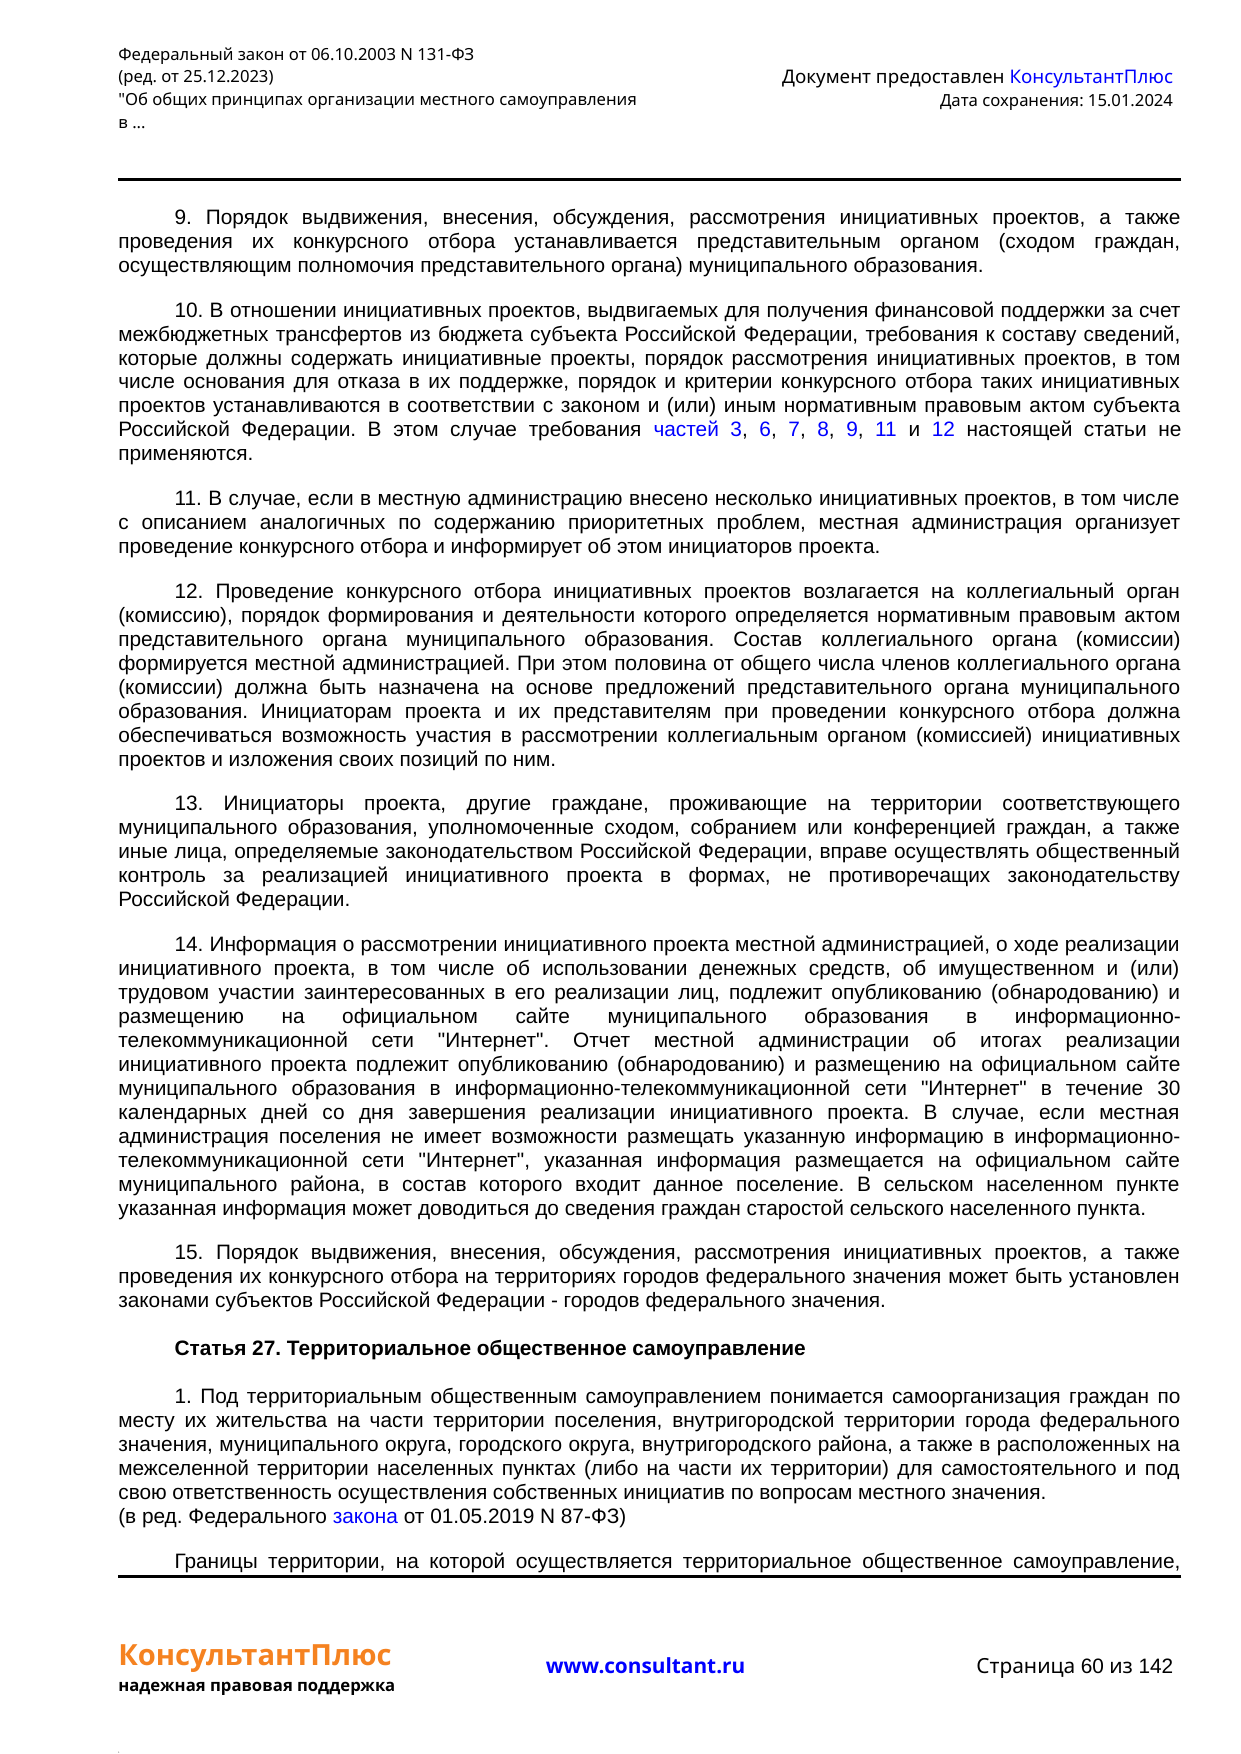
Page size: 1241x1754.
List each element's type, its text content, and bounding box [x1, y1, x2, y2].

text 12. Проведение конкурсного отбора инициативных проектов возлагается на коллегиальный орган (комиссию), порядок формирования и деятельности которого определяется нормативным правовым актом представительного органа муниципального образования. Состав коллегиального органа (комиссии) формируется местной администрацией. При этом половина от общего числа членов коллегиального органа (комиссии) должна быть назначена на основе предложений представительного органа муниципального образования. Инициаторам проекта и их представителям при проведении конкурсного отбора должна обеспечиваться возможность участия в рассмотрении коллегиальным органом (комиссией) инициативных проектов и изложения своих позиций по ним. [118, 579, 1181, 770]
text 13. Инициаторы проекта, другие граждане, проживающие на территории соответствующего муниципального образования, уполномоченные сходом, собранием или конференцией граждан, а также иные лица, определяемые законодательством Российской Федерации, вправе осуществлять общественный контроль за реализацией инициативного проекта в формах, не противоречащих законодательству Российской Федерации. [118, 791, 1181, 911]
title Статья 27. Территориальное общественное самоуправление [118, 1336, 1181, 1360]
text 1. Под территориальным общественным самоуправлением понимается самоорганизация граждан по месту их жительства на части территории поселения, внутригородской территории города федерального значения, муниципального округа, городского округа, внутригородского района, а также в расположенных на межселенной территории населенных пунктах (либо на части их территории) для самостоятельного и под свою ответственность осуществления собственных инициатив по вопросам местного значения. [118, 1384, 1181, 1504]
text 14. Информация о рассмотрении инициативного проекта местной администрацией, о ходе реализации инициативного проекта, в том числе об использовании денежных средств, об имущественном и (или) трудовом участии заинтересованных в его реализации лиц, подлежит опубликованию (обнародованию) и размещению на официальном сайте муниципального образования в информационно-телекоммуникационной сети "Интернет". Отчет местной администрации об итогах реализации инициативного проекта подлежит опубликованию (обнародованию) и размещению на официальном сайте муниципального образования в информационно-телекоммуникационной сети "Интернет" в течение 30 календарных дней со дня завершения реализации инициативного проекта. В случае, если местная администрация поселения не имеет возможности размещать указанную информацию в информационно-телекоммуникационной сети "Интернет", указанная информация размещается на официальном сайте муниципального района, в состав которого входит данное поселение. В сельском населенном пункте указанная информация может доводиться до сведения граждан старостой сельского населенного пункта. [118, 932, 1181, 1219]
text 10. В отношении инициативных проектов, выдвигаемых для получения финансовой поддержки за счет межбюджетных трансфертов из бюджета субъекта Российской Федерации, требования к составу сведений, которые должны содержать инициативные проекты, порядок рассмотрения инициативных проектов, в том числе основания для отказа в их поддержке, порядок и критерии конкурсного отбора таких инициативных проектов устанавливаются в соответствии с законом и (или) иным нормативным правовым актом субъекта Российской Федерации. В этом случае требования частей 3, 6, 7, 8, 9, 11 и 12 настоящей статьи не применяются. [118, 297, 1181, 465]
text 15. Порядок выдвижения, внесения, обсуждения, рассмотрения инициативных проектов, а также проведения их конкурсного отбора на территориях городов федерального значения может быть установлен законами субъектов Российской Федерации - городов федерального значения. [118, 1240, 1181, 1312]
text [118, 1548, 1181, 1572]
text 9. Порядок выдвижения, внесения, обсуждения, рассмотрения инициативных проектов, а также проведения их конкурсного отбора устанавливается представительным органом (сходом граждан, осуществляющим полномочия представительного органа) муниципального образования. [118, 205, 1181, 277]
text (в ред. Федерального закона от 01.05.2019 N 87-ФЗ) [118, 1504, 1181, 1528]
text 11. В случае, если в местную администрацию внесено несколько инициативных проектов, в том числе с описанием аналогичных по содержанию приоритетных проблем, местная администрация организует проведение конкурсного отбора и информирует об этом инициаторов проекта. [118, 486, 1181, 558]
